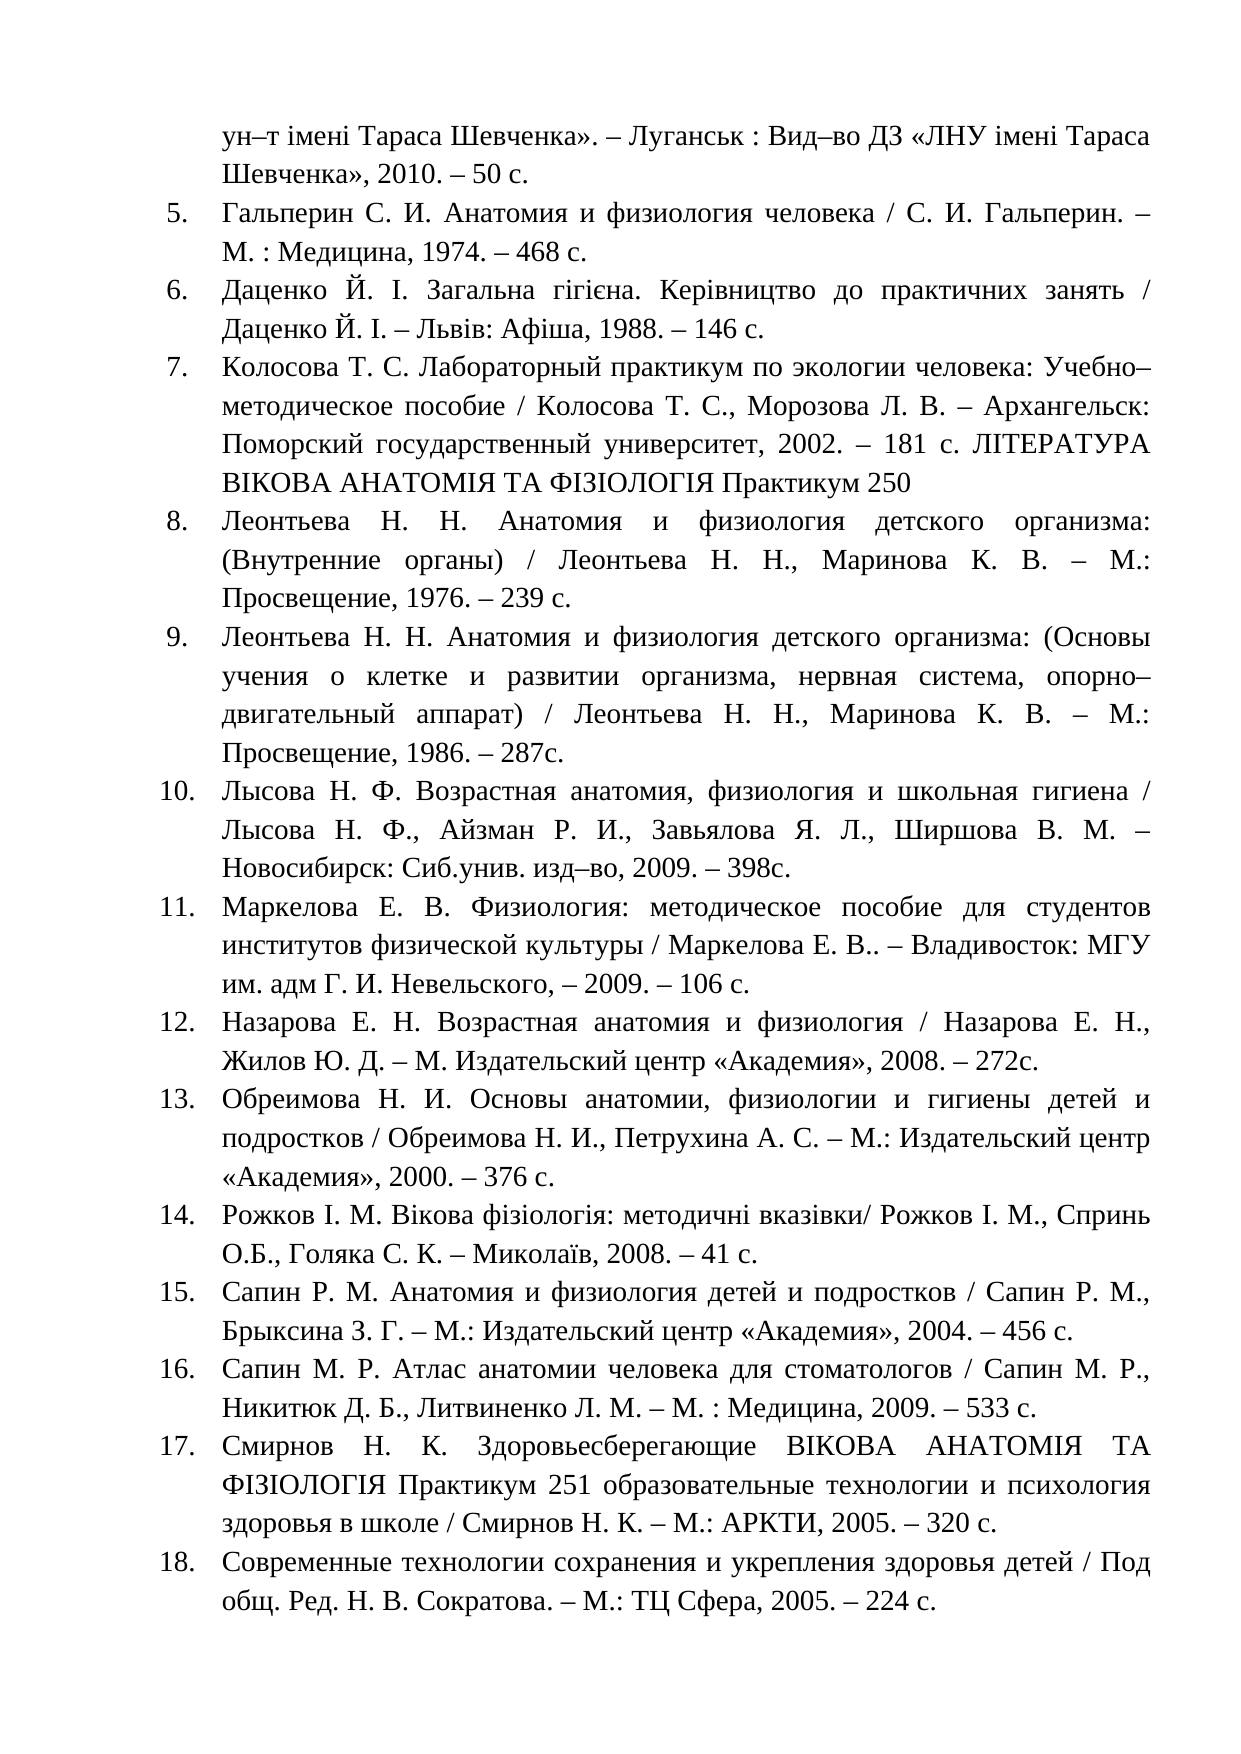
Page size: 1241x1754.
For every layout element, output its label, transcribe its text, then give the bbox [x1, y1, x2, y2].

list Гальперин С. И. Анатомия и физиология человека / С. И. Гальперин. – М. : Медицина, 1974. – 468 с. [177, 195, 1152, 267]
list Колосова Т. С. Лабораторный практикум по экологии человека: Учебно–методическое пособие / Колосова Т. С., Морозова Л. В. – Архангельск: Поморский государственный университет, 2002. – 181 с. ЛІТЕРАТУРА ВІКОВА АНАТОМІЯ ТА ФІЗІОЛОГІЯ Практикум 250 [177, 349, 1152, 498]
list Маркелова Е. В. Физиология: методическое пособие для студентов институтов физической культуры / Маркелова Е. В.. – Владивосток: МГУ им. адм Г. И. Невельского, – 2009. – 106 с. [177, 889, 1152, 999]
list Даценко Й. І. Загальна гігієна. Керівництво до практичних занять / Даценко Й. І. – Львів: Афіша, 1988. – 146 с. [177, 272, 1152, 344]
list Назарова Е. Н. Возрастная анатомия и физиология / Назарова Е. Н., Жилов Ю. Д. – М. Издательский центр «Академия», 2008. – 272с. [177, 1004, 1152, 1077]
list Смирнов Н. К. Здоровьесберегающие ВІКОВА АНАТОМІЯ ТА ФІЗІОЛОГІЯ Практикум 251 образовательные технологии и психология здоровья в школе / Смирнов Н. К. – М.: АРКТИ, 2005. – 320 с. [177, 1428, 1152, 1539]
list Современные технологии сохранения и укрепления здоровья детей / Под общ. Ред. Н. В. Сократова. – М.: ТЦ Сфера, 2005. – 224 с. [177, 1544, 1152, 1616]
list Леонтьева Н. Н. Анатомия и физиология детского организма: (Внутренние органы) / Леонтьева Н. Н., Маринова К. В. – М.: Просвещение, 1976. – 239 с. [177, 503, 1152, 614]
list Обреимова Н. И. Основы анатомии, физиологии и гигиены детей и подростков / Обреимова Н. И., Петрухина А. С. – М.: Издательский центр «Академия», 2000. – 376 с. [177, 1082, 1152, 1192]
list Лысова Н. Ф. Возрастная анатомия, физиология и школьная гигиена / Лысова Н. Ф., Айзман Р. И., Завьялова Я. Л., Ширшова В. М. – Новосибирск: Сиб.унив. изд–во, 2009. – 398с. [177, 773, 1152, 884]
list Сапин М. Р. Атлас анатомии человека для стоматологов / Сапин М. Р., Никитюк Д. Б., Литвиненко Л. М. – М. : Медицина, 2009. – 533 с. [177, 1351, 1152, 1423]
list Рожков І. М. Вікова фізіологія: методичні вказівки/ Рожков І. М., Спринь О.Б., Голяка С. К. – Миколаїв, 2008. – 41 с. [177, 1197, 1152, 1269]
list Леонтьева Н. Н. Анатомия и физиология детского организма: (Основы учения о клетке и развитии организма, нервная система, опорно– двигательный аппарат) / Леонтьева Н. Н., Маринова К. В. – М.: Просвещение, 1986. – 287с. [177, 619, 1152, 768]
list Сапин Р. М. Анатомия и физиология детей и подростков / Сапин Р. М., Брыксина З. Г. – М.: Издательский центр «Академия», 2004. – 456 с. [177, 1274, 1152, 1346]
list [177, 118, 1152, 190]
